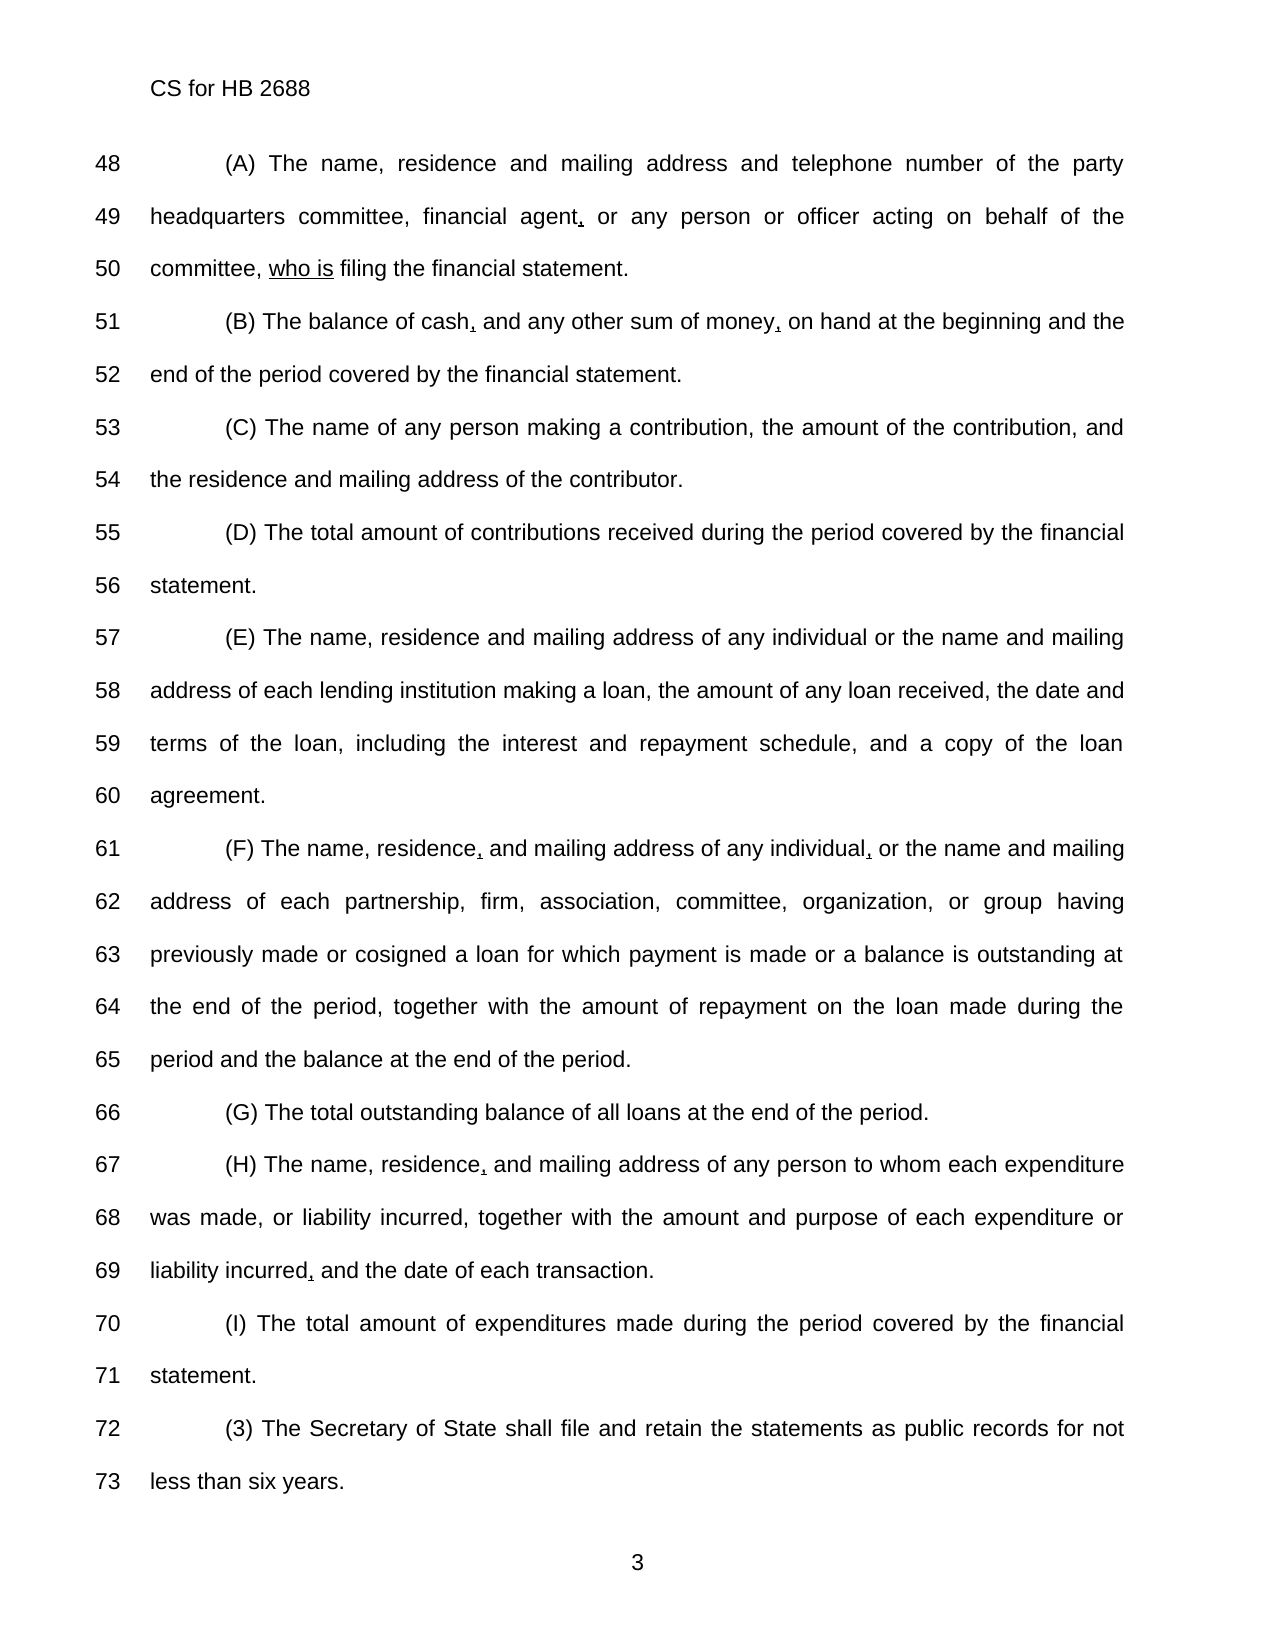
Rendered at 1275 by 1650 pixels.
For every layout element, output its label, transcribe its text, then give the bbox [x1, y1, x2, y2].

text (A) The name, residence and mailing address and telephone number of the party headquarters committee, financial agent, or any person or officer acting on behalf of the committee, who is filing the financial statement. [150, 150, 1125, 282]
text (F) The name, residence, and mailing address of any individual, or the name and mailing address of each partnership, firm, association, committee, organization, or group having previously made or cosigned a loan for which payment is made or a balance is outstanding at the end of the period, together with the amount of repayment on the loan made during the period and the balance at the end of the period. [150, 835, 1125, 1072]
text (D) The total amount of contributions received during the period covered by the financial statement. [150, 519, 1125, 598]
text (3) The Secretary of State shall file and retain the statements as public records for not less than six years. [150, 1415, 1125, 1494]
text (G) The total outstanding balance of all loans at the end of the period. [150, 1099, 1125, 1125]
text (H) The name, residence, and mailing address of any person to whom each expenditure was made, or liability incurred, together with the amount and purpose of each expenditure or liability incurred, and the date of each transaction. [150, 1151, 1125, 1283]
text (C) The name of any person making a contribution, the amount of the contribution, and the residence and mailing address of the contributor. [150, 413, 1125, 493]
text (E) The name, residence and mailing address of any individual or the name and mailing address of each lending institution making a loan, the amount of any loan received, the date and terms of the loan, including the interest and repayment schedule, and a copy of the loan agreement. [150, 624, 1125, 809]
text (I) The total amount of expenditures made during the period covered by the financial statement. [150, 1309, 1125, 1389]
text (B) The balance of cash, and any other sum of money, on hand at the beginning and the end of the period covered by the financial statement. [150, 308, 1125, 387]
